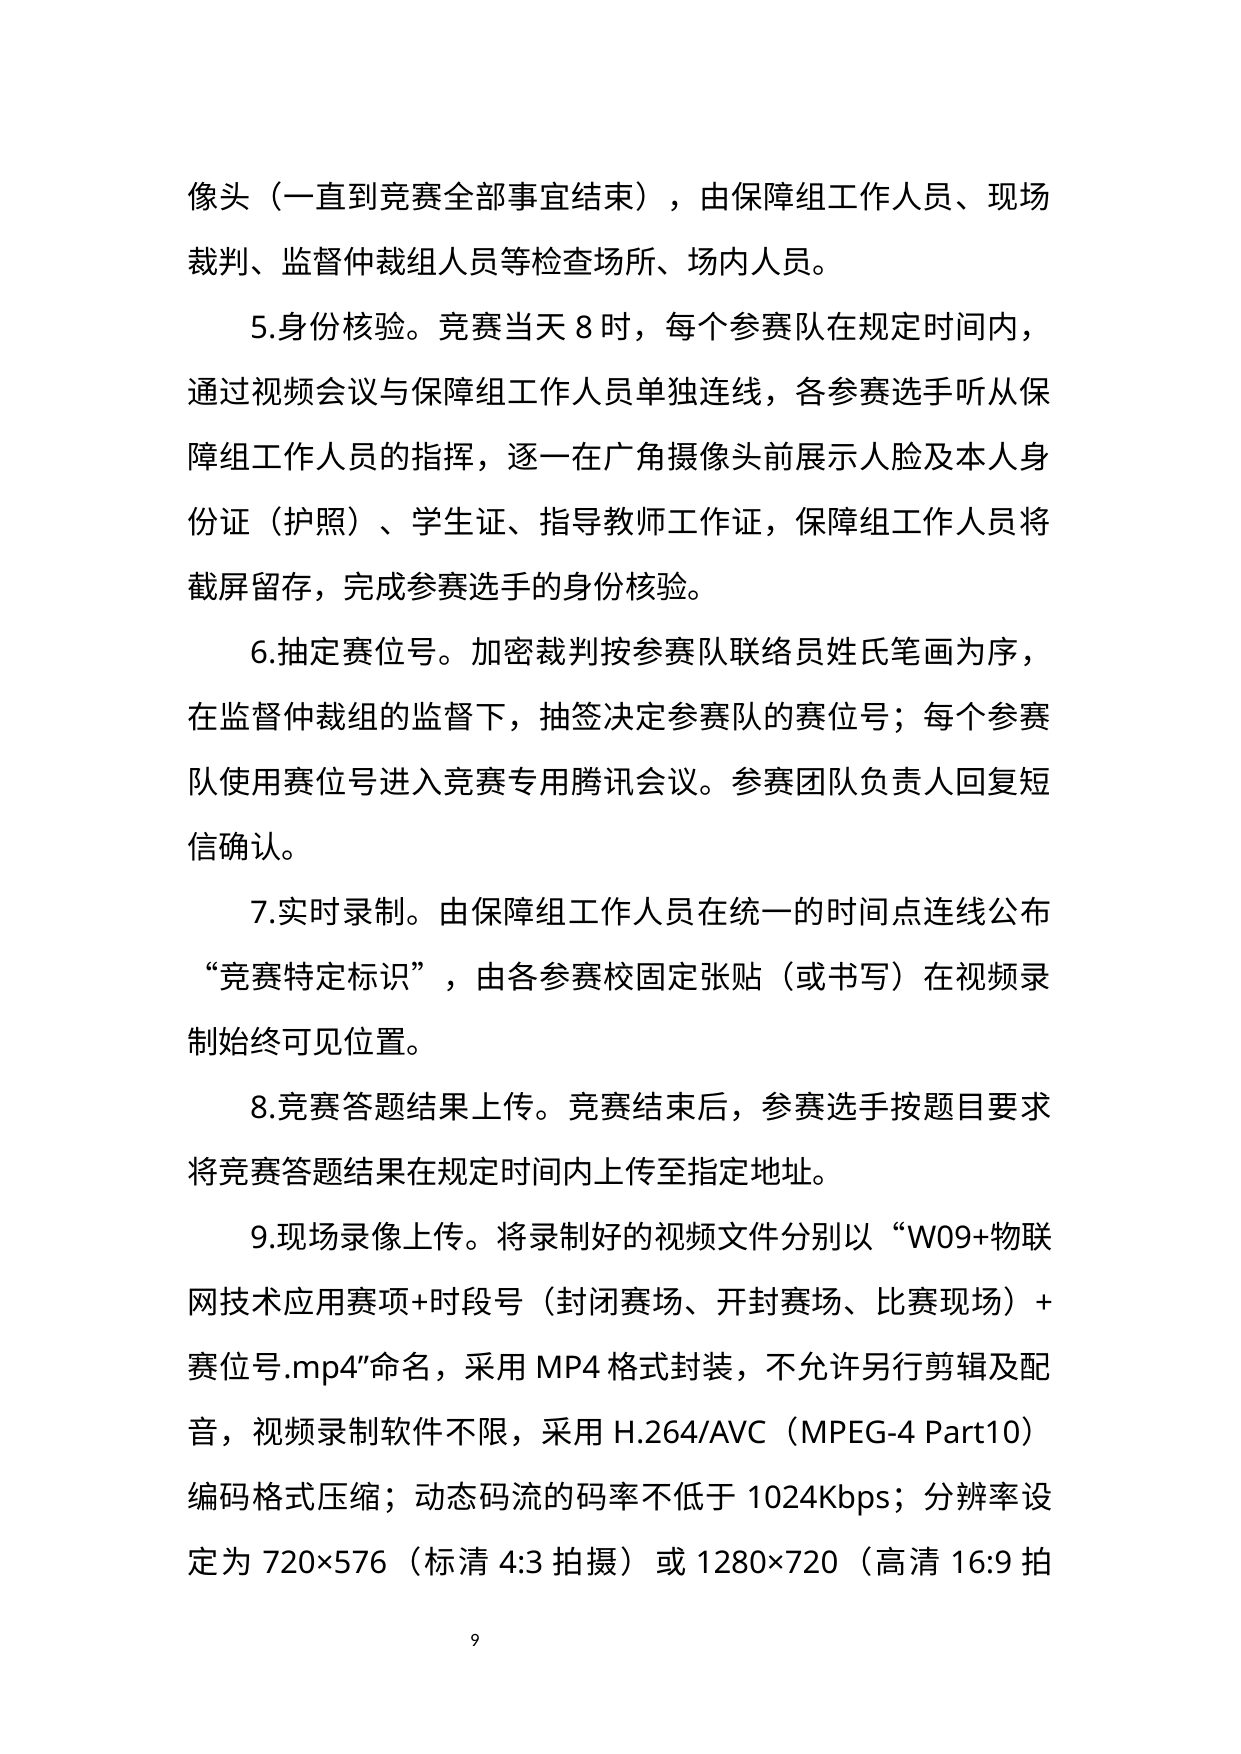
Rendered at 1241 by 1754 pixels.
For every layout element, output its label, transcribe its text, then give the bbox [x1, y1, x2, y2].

text 7.实时录制。由保障组工作人员在统一的时间点连线公布“竞赛特定标识”，由各参赛校固定张贴（或书写）在视频录制始终可见位置。 [187, 877, 1053, 1072]
text 5.身份核验。竞赛当天8时，每个参赛队在规定时间内，通过视频会议与保障组工作人员单独连线，各参赛选手听从保障组工作人员的指挥，逐一在广角摄像头前展示人脸及本人身份证（护照）、学生证、指导教师工作证，保障组工作人员将截屏留存，完成参赛选手的身份核验。 [187, 292, 1053, 617]
text 6.抽定赛位号。加密裁判按参赛队联络员姓氏笔画为序，在监督仲裁组的监督下，抽签决定参赛队的赛位号；每个参赛队使用赛位号进入竞赛专用腾讯会议。参赛团队负责人回复短信确认。 [187, 617, 1053, 877]
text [187, 1202, 1053, 1592]
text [187, 162, 1053, 292]
text 8.竞赛答题结果上传。竞赛结束后，参赛选手按题目要求将竞赛答题结果在规定时间内上传至指定地址。 [187, 1072, 1053, 1202]
